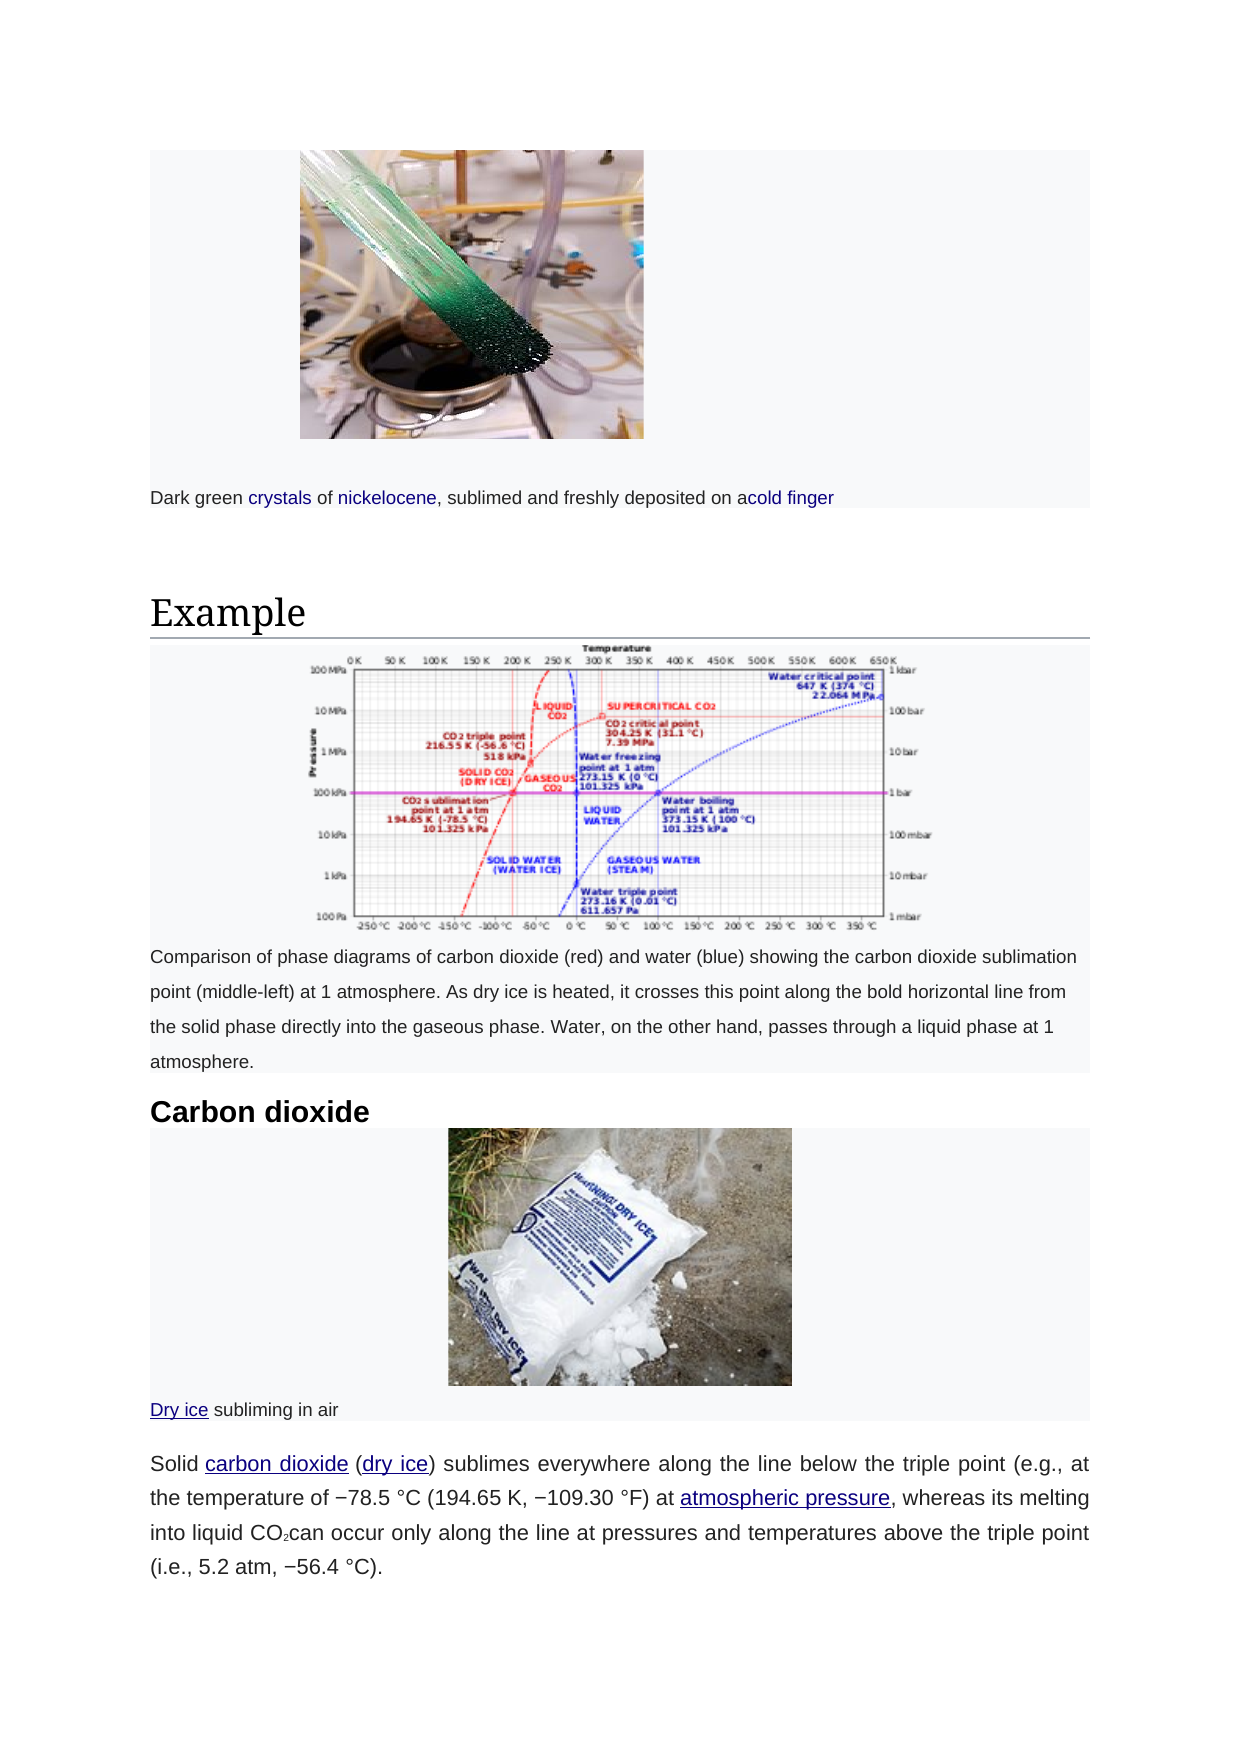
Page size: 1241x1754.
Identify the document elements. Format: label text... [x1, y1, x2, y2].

text Dry ice subliming in air [150, 1386, 1090, 1421]
picture [300, 150, 644, 439]
text Solid carbon dioxide (dry ice) sublimes everywhere along the line below the triple point (e.g., at the temperature of −78.5 °C (194.65 K, −109.30 °F) at atmospheric pressure, whereas its melting into liquid CO2can occur only along the line at pressures and temperatures above the triple point (i.e., 5.2 atm, −56.4 °C). [150, 1442, 1090, 1579]
text Carbon dioxide [150, 1093, 1090, 1128]
picture [307, 645, 933, 933]
text Dark green crystals of nickelocene, sublimed and freshly deposited on acold finger [150, 473, 1090, 508]
text Comparison of phase diagrams of carbon dioxide (red) and water (blue) showing the carbon dioxide sublimation point (middle-left) at 1 atmosphere. As dry ice is heated, it crosses this point along the bold horizontal line from the solid phase directly into the gaseous phase. Water, on the other hand, passes through a liquid phase at 1 atmosphere. [150, 933, 1090, 1073]
text Example [150, 586, 1090, 637]
picture [448, 1128, 792, 1386]
